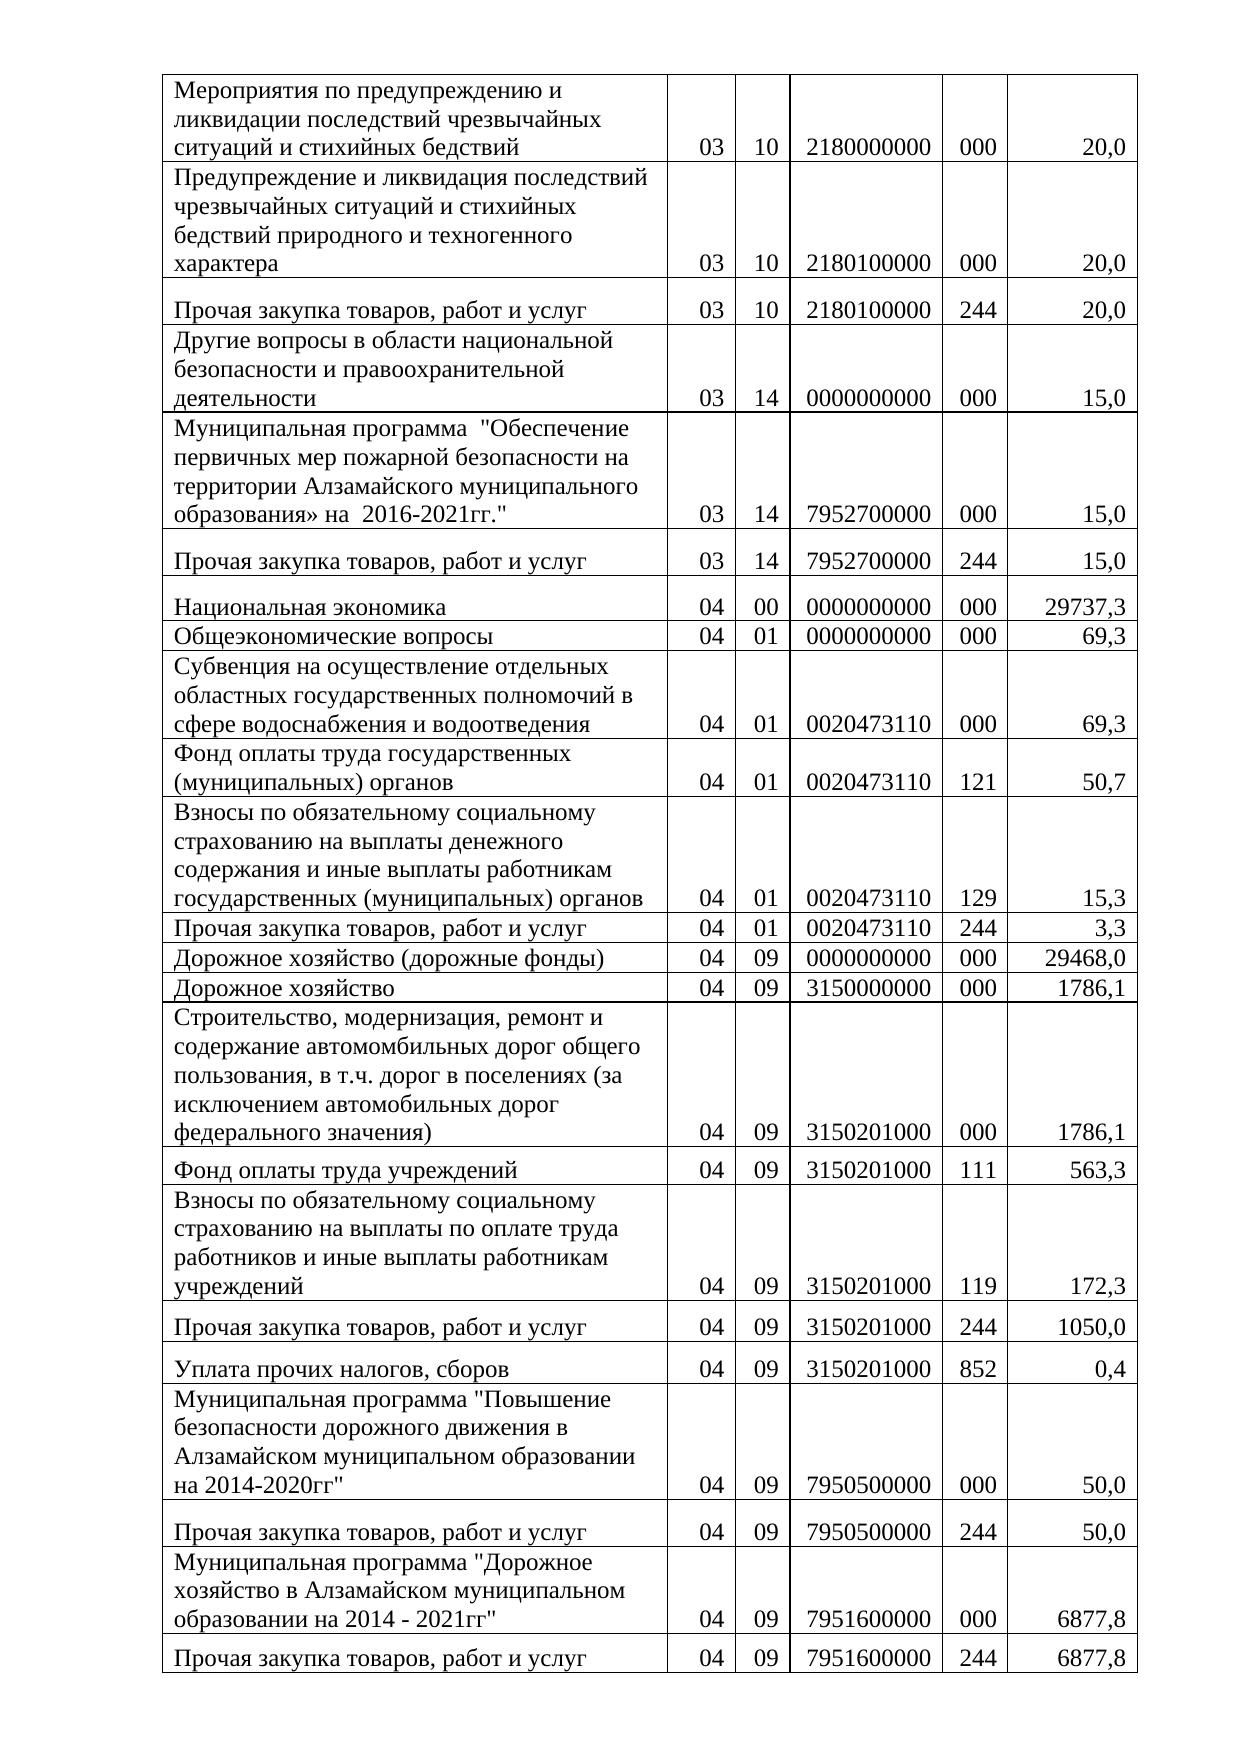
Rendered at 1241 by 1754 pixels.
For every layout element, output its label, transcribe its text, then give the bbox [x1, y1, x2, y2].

table_cell 000 [943, 651, 1007, 737]
table_cell 04 [668, 1147, 735, 1184]
table_cell 6877,8 [1008, 1634, 1137, 1672]
table_cell Муниципальная программа "Дорожное хозяйство в Алзамайском муниципальном образовании на 2014 - 2021гг" [163, 1547, 667, 1633]
table_cell 7952700000 [791, 529, 942, 575]
table_cell 129 [943, 797, 1007, 912]
table_cell Общеэкономические вопросы [163, 621, 667, 650]
table_cell 04 [668, 943, 735, 972]
table_cell Прочая закупка товаров, работ и услуг [163, 278, 667, 324]
table_cell 10 [736, 75, 789, 161]
table_cell 3,3 [1008, 913, 1137, 942]
table_cell 29737,3 [1008, 576, 1137, 620]
table_cell 000 [943, 162, 1007, 277]
table_cell 69,3 [1008, 621, 1137, 650]
table_cell 3150000000 [791, 973, 942, 1001]
table_cell 09 [736, 973, 789, 1001]
table_cell 04 [668, 651, 735, 737]
table_cell 09 [736, 1342, 789, 1383]
table_cell Субвенция на осуществление отдельных областных государственных полномочий в сфере водоснабжения и водоотведения [163, 651, 667, 737]
table_cell 04 [668, 1634, 735, 1672]
table_cell Взносы по обязательному социальному страхованию на выплаты денежного содержания и иные выплаты работникам государственных (муниципальных) органов [163, 797, 667, 912]
table_cell 04 [668, 913, 735, 942]
table_cell 01 [736, 797, 789, 912]
table_cell Муниципальная программа "Обеспечение первичных мер пожарной безопасности на территории Алзамайского муниципального образования» на 2016-2021гг." [163, 413, 667, 528]
table_cell 50,0 [1008, 1384, 1137, 1499]
table_cell 121 [943, 739, 1007, 796]
table_cell 03 [668, 413, 735, 528]
table_cell 09 [736, 1185, 789, 1300]
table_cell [163, 162, 667, 277]
table_cell 2180100000 [791, 278, 942, 324]
table_cell 09 [736, 943, 789, 972]
table_cell 1786,1 [1008, 973, 1137, 1001]
table_cell 01 [736, 739, 789, 796]
table_cell 0000000000 [791, 576, 942, 620]
table_cell 1786,1 [1008, 1003, 1137, 1146]
table_cell 09 [736, 1301, 789, 1341]
table_cell 244 [943, 529, 1007, 575]
table_cell 03 [668, 162, 735, 277]
table_cell 04 [668, 621, 735, 650]
table_cell 09 [736, 1384, 789, 1499]
table_cell Прочая закупка товаров, работ и услуг [163, 1500, 667, 1546]
table_cell 0020473110 [791, 651, 942, 737]
table_cell 0,4 [1008, 1342, 1137, 1383]
table_cell 000 [943, 943, 1007, 972]
table_cell 03 [668, 325, 735, 411]
table_cell 09 [736, 1500, 789, 1546]
table_cell 14 [736, 529, 789, 575]
table_cell 2180000000 [791, 75, 942, 161]
table_cell Дорожное хозяйство [163, 973, 667, 1001]
table_cell 563,3 [1008, 1147, 1137, 1184]
table_cell 09 [736, 1634, 789, 1672]
table_cell 20,0 [1008, 75, 1137, 161]
table_cell 1050,0 [1008, 1301, 1137, 1341]
table_cell 10 [736, 162, 789, 277]
table_cell Прочая закупка товаров, работ и услуг [163, 913, 667, 942]
table_cell 000 [943, 413, 1007, 528]
table_cell 04 [668, 576, 735, 620]
table_cell Прочая закупка товаров, работ и услуг [163, 529, 667, 575]
table_cell 50,0 [1008, 1500, 1137, 1546]
table_cell 01 [736, 913, 789, 942]
table_cell 14 [736, 413, 789, 528]
table_cell Уплата прочих налогов, сборов [163, 1342, 667, 1383]
table_cell Прочая закупка товаров, работ и услуг [163, 1634, 667, 1672]
table_cell 0020473110 [791, 913, 942, 942]
table_cell 0000000000 [791, 621, 942, 650]
table_cell 000 [943, 1003, 1007, 1146]
table_cell 10 [736, 278, 789, 324]
table_cell 03 [668, 529, 735, 575]
table_cell 01 [736, 651, 789, 737]
table_cell Фонд оплаты труда учреждений [163, 1147, 667, 1184]
table_cell 04 [668, 1547, 735, 1633]
table_cell 000 [943, 621, 1007, 650]
table_cell 244 [943, 1500, 1007, 1546]
table_cell 244 [943, 278, 1007, 324]
table_cell 00 [736, 576, 789, 620]
table_cell 20,0 [1008, 278, 1137, 324]
table_cell 3150201000 [791, 1185, 942, 1300]
table_cell 244 [943, 1301, 1007, 1341]
table_cell 04 [668, 1384, 735, 1499]
table_cell 04 [668, 1185, 735, 1300]
table_cell 119 [943, 1185, 1007, 1300]
table_cell 000 [943, 325, 1007, 411]
table_cell 15,0 [1008, 325, 1137, 411]
table_cell 3150201000 [791, 1342, 942, 1383]
table_cell 04 [668, 1301, 735, 1341]
table_cell Муниципальная программа "Повышение безопасности дорожного движения в Алзамайском муниципальном образовании на 2014-2020гг" [163, 1384, 667, 1499]
table_cell 04 [668, 1003, 735, 1146]
table_cell Другие вопросы в области национальной безопасности и правоохранительной деятельности [163, 325, 667, 411]
table_cell 04 [668, 973, 735, 1001]
table_cell 69,3 [1008, 651, 1137, 737]
table_cell 7950500000 [791, 1500, 942, 1546]
table_cell 04 [668, 797, 735, 912]
table_cell 111 [943, 1147, 1007, 1184]
table_cell Фонд оплаты труда государственных (муниципальных) органов [163, 739, 667, 796]
table_cell 7952700000 [791, 413, 942, 528]
table_cell Дорожное хозяйство (дорожные фонды) [163, 943, 667, 972]
table_cell 2180100000 [791, 162, 942, 277]
table_cell 09 [736, 1147, 789, 1184]
table_cell 3150201000 [791, 1147, 942, 1184]
table_cell 29468,0 [1008, 943, 1137, 972]
table_cell 7951600000 [791, 1547, 942, 1633]
table_cell 000 [943, 1547, 1007, 1633]
table_cell 0000000000 [791, 325, 942, 411]
table_cell Прочая закупка товаров, работ и услуг [163, 1301, 667, 1341]
table_cell 3150201000 [791, 1003, 942, 1146]
table_cell Взносы по обязательному социальному страхованию на выплаты по оплате труда работников и иные выплаты работникам учреждений [163, 1185, 667, 1300]
table_cell 04 [668, 739, 735, 796]
table_cell 000 [943, 973, 1007, 1001]
table_cell 244 [943, 913, 1007, 942]
table_cell 0000000000 [791, 943, 942, 972]
table_cell 03 [668, 75, 735, 161]
table_cell Строительство, модернизация, ремонт и содержание автомомбильных дорог общего пользования, в т.ч. дорог в поселениях (за исключением автомобильных дорог федерального значения) [163, 1003, 667, 1146]
table_cell 6877,8 [1008, 1547, 1137, 1633]
table_cell 7950500000 [791, 1384, 942, 1499]
table_cell 7951600000 [791, 1634, 942, 1672]
table_cell 244 [943, 1634, 1007, 1672]
table_cell 01 [736, 621, 789, 650]
table_cell 000 [943, 75, 1007, 161]
table_cell 0020473110 [791, 797, 942, 912]
table_cell 3150201000 [791, 1301, 942, 1341]
table_cell 14 [736, 325, 789, 411]
table_cell 0020473110 [791, 739, 942, 796]
table_cell 03 [668, 278, 735, 324]
table_cell 09 [736, 1547, 789, 1633]
table_cell 852 [943, 1342, 1007, 1383]
table_cell 000 [943, 576, 1007, 620]
table_cell 20,0 [1008, 162, 1137, 277]
table_cell 15,3 [1008, 797, 1137, 912]
table_cell 09 [736, 1003, 789, 1146]
table_cell 15,0 [1008, 529, 1137, 575]
table_cell Мероприятия по предупреждению и ликвидации последствий чрезвычайных ситуаций и стихийных бедствий [163, 75, 667, 161]
table_cell 04 [668, 1500, 735, 1546]
table_cell 172,3 [1008, 1185, 1137, 1300]
table_cell Национальная экономика [163, 576, 667, 620]
table_cell 04 [668, 1342, 735, 1383]
table_cell 50,7 [1008, 739, 1137, 796]
table_cell 000 [943, 1384, 1007, 1499]
table_cell 15,0 [1008, 413, 1137, 528]
